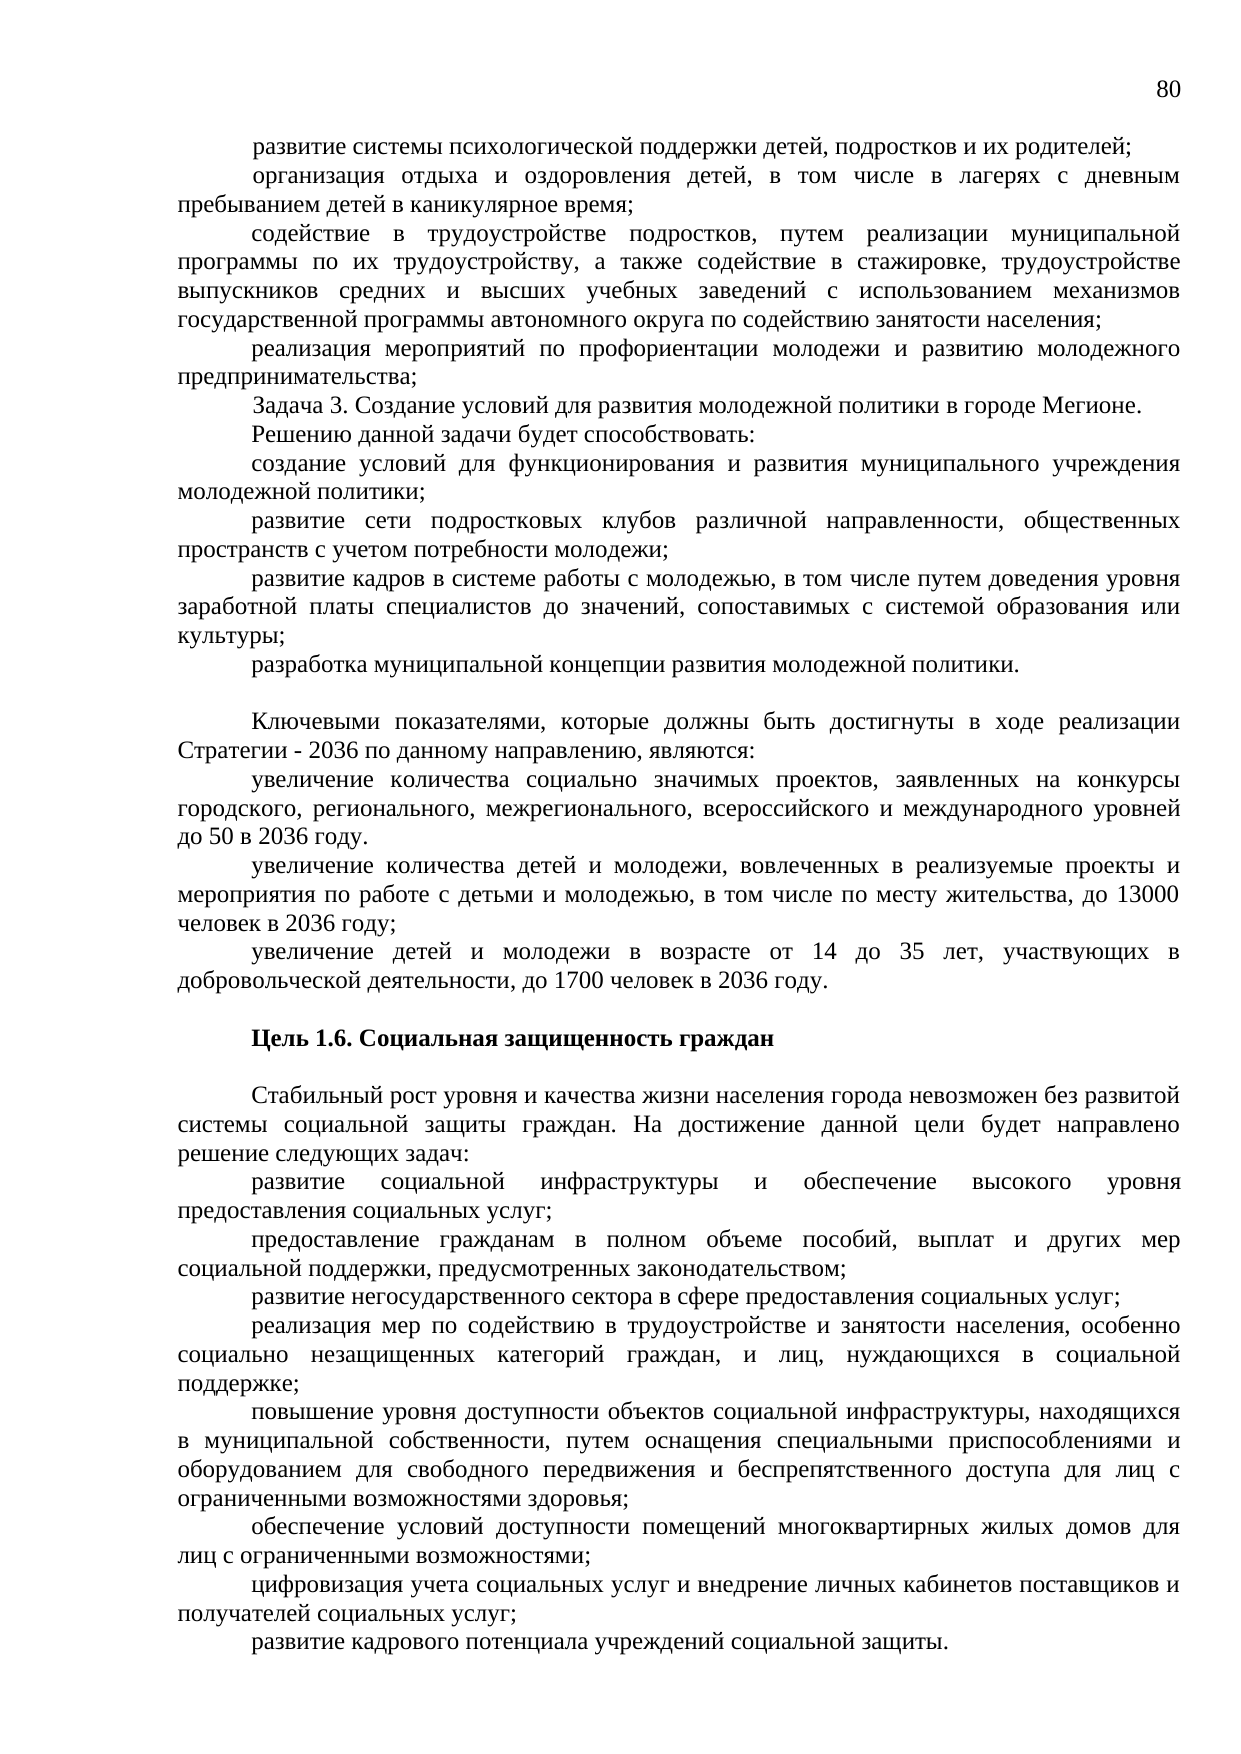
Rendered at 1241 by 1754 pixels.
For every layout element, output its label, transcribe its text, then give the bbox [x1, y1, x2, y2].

text Решению данной задачи будет способствовать: [177, 419, 1181, 448]
text Цель 1.6. Социальная защищенность граждан [177, 1023, 1181, 1051]
text реализация мер по содействию в трудоустройстве и занятости населения, особенно социально незащищенных категорий граждан, и лиц, нуждающихся в социальной поддержке; [177, 1310, 1181, 1396]
text развитие сети подростковых клубов различной направленности, общественных пространств с учетом потребности молодежи; [177, 505, 1181, 563]
text Задача 3. Создание условий для развития молодежной политики в городе Мегионе. [177, 390, 1181, 419]
text увеличение количества социально значимых проектов, заявленных на конкурсы городского, регионального, межрегионального, всероссийского и международного уровней до 50 в 2036 году. [177, 764, 1181, 850]
text содействие в трудоустройстве подростков, путем реализации муниципальной программы по их трудоустройству, а также содействие в стажировке, трудоустройстве выпускников средних и высших учебных заведений с использованием механизмов государственной программы автономного округа по содействию занятости населения; [177, 218, 1181, 333]
text развитие кадров в системе работы с молодежью, в том числе путем доведения уровня заработной платы специалистов до значений, сопоставимых с системой образования или культуры; [177, 563, 1181, 649]
text развитие кадрового потенциала учреждений социальной защиты. [177, 1626, 1181, 1655]
text развитие социальной инфраструктуры и обеспечение высокого уровня предоставления социальных услуг; [177, 1166, 1181, 1224]
text развитие негосударственного сектора в сфере предоставления социальных услуг; [177, 1281, 1181, 1310]
text организация отдыха и оздоровления детей, в том числе в лагерях с дневным пребыванием детей в каникулярное время; [177, 160, 1181, 218]
text обеспечение условий доступности помещений многоквартирных жилых домов для лиц с ограниченными возможностями; [177, 1511, 1181, 1569]
text повышение уровня доступности объектов социальной инфраструктуры, находящихся в муниципальной собственности, путем оснащения специальными приспособлениями и оборудованием для свободного передвижения и беспрепятственного доступа для лиц с ограниченными возможностями здоровья; [177, 1396, 1181, 1511]
text реализация мероприятий по профориентации молодежи и развитию молодежного предпринимательства; [177, 333, 1181, 390]
text увеличение детей и молодежи в возрасте от 14 до 35 лет, участвующих в добровольческой деятельности, до 1700 человек в 2036 году. [177, 936, 1181, 994]
text цифровизация учета социальных услуг и внедрение личных кабинетов поставщиков и получателей социальных услуг; [177, 1569, 1181, 1626]
text создание условий для функционирования и развития муниципального учреждения молодежной политики; [177, 448, 1181, 505]
text развитие системы психологической поддержки детей, подростков и их родителей; [177, 131, 1181, 160]
text увеличение количества детей и молодежи, вовлеченных в реализуемые проекты и мероприятия по работе с детьми и молодежью, в том числе по месту жительства, до 13000 человек в 2036 году; [177, 850, 1181, 936]
text разработка муниципальной концепции развития молодежной политики. [177, 649, 1181, 678]
text предоставление гражданам в полном объеме пособий, выплат и других мер социальной поддержки, предусмотренных законодательством; [177, 1224, 1181, 1281]
text Ключевыми показателями, которые должны быть достигнуты в ходе реализации Стратегии - 2036 по данному направлению, являются: [177, 706, 1181, 764]
text Стабильный рост уровня и качества жизни населения города невозможен без развитой системы социальной защиты граждан. На достижение данной цели будет направлено решение следующих задач: [177, 1080, 1181, 1166]
